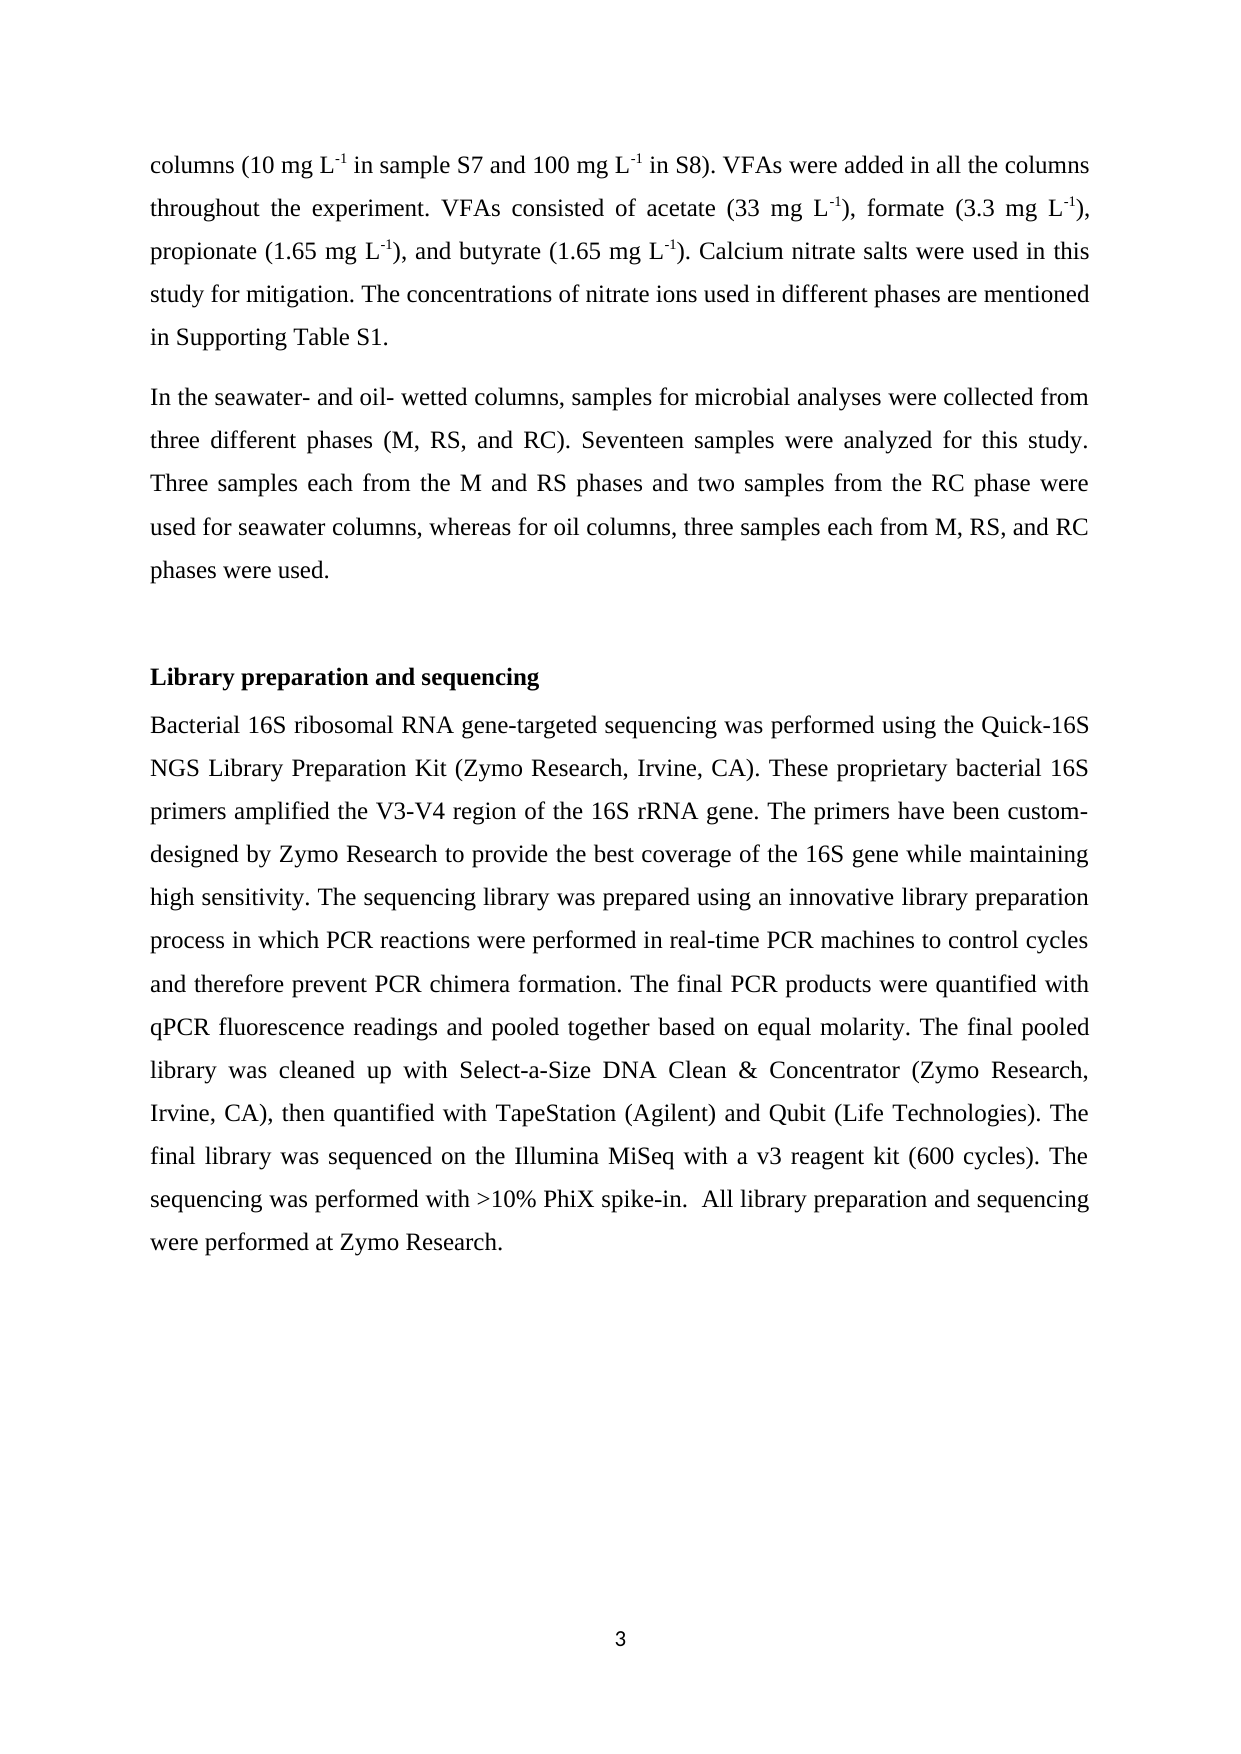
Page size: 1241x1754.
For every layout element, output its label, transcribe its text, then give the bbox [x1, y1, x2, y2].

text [150, 150, 1090, 351]
text Bacterial 16S ribosomal RNA gene-targeted sequencing was performed using the Quick-16S NGS Library Preparation Kit (Zymo Research, Irvine, CA). These proprietary bacterial 16S primers amplified the V3-V4 region of the 16S rRNA gene. The primers have been custom-designed by Zymo Research to provide the best coverage of the 16S gene while maintaining high sensitivity. The sequencing library was prepared using an innovative library preparation process in which PCR reactions were performed in real-time PCR machines to control cycles and therefore prevent PCR chimera formation. The final PCR products were quantified with qPCR fluorescence readings and pooled together based on equal molarity. The final pooled library was cleaned up with Select-a-Size DNA Clean & Concentrator (Zymo Research, Irvine, CA), then quantified with TapeStation (Agilent) and Qubit (Life Technologies). The final library was sequenced on the Illumina MiSeq with a v3 reagent kit (600 cycles). The sequencing was performed with >10% PhiX spike-in. All library preparation and sequencing were performed at Zymo Research. [150, 710, 1090, 1256]
text Library preparation and sequencing [150, 662, 1090, 691]
text In the seawater- and oil- wetted columns, samples for microbial analyses were collected from three different phases (M, RS, and RC). Seventeen samples were analyzed for this study. Three samples each from the M and RS phases and two samples from the RC phase were used for seawater columns, whereas for oil columns, three samples each from M, RS, and RC phases were used. [150, 382, 1090, 583]
